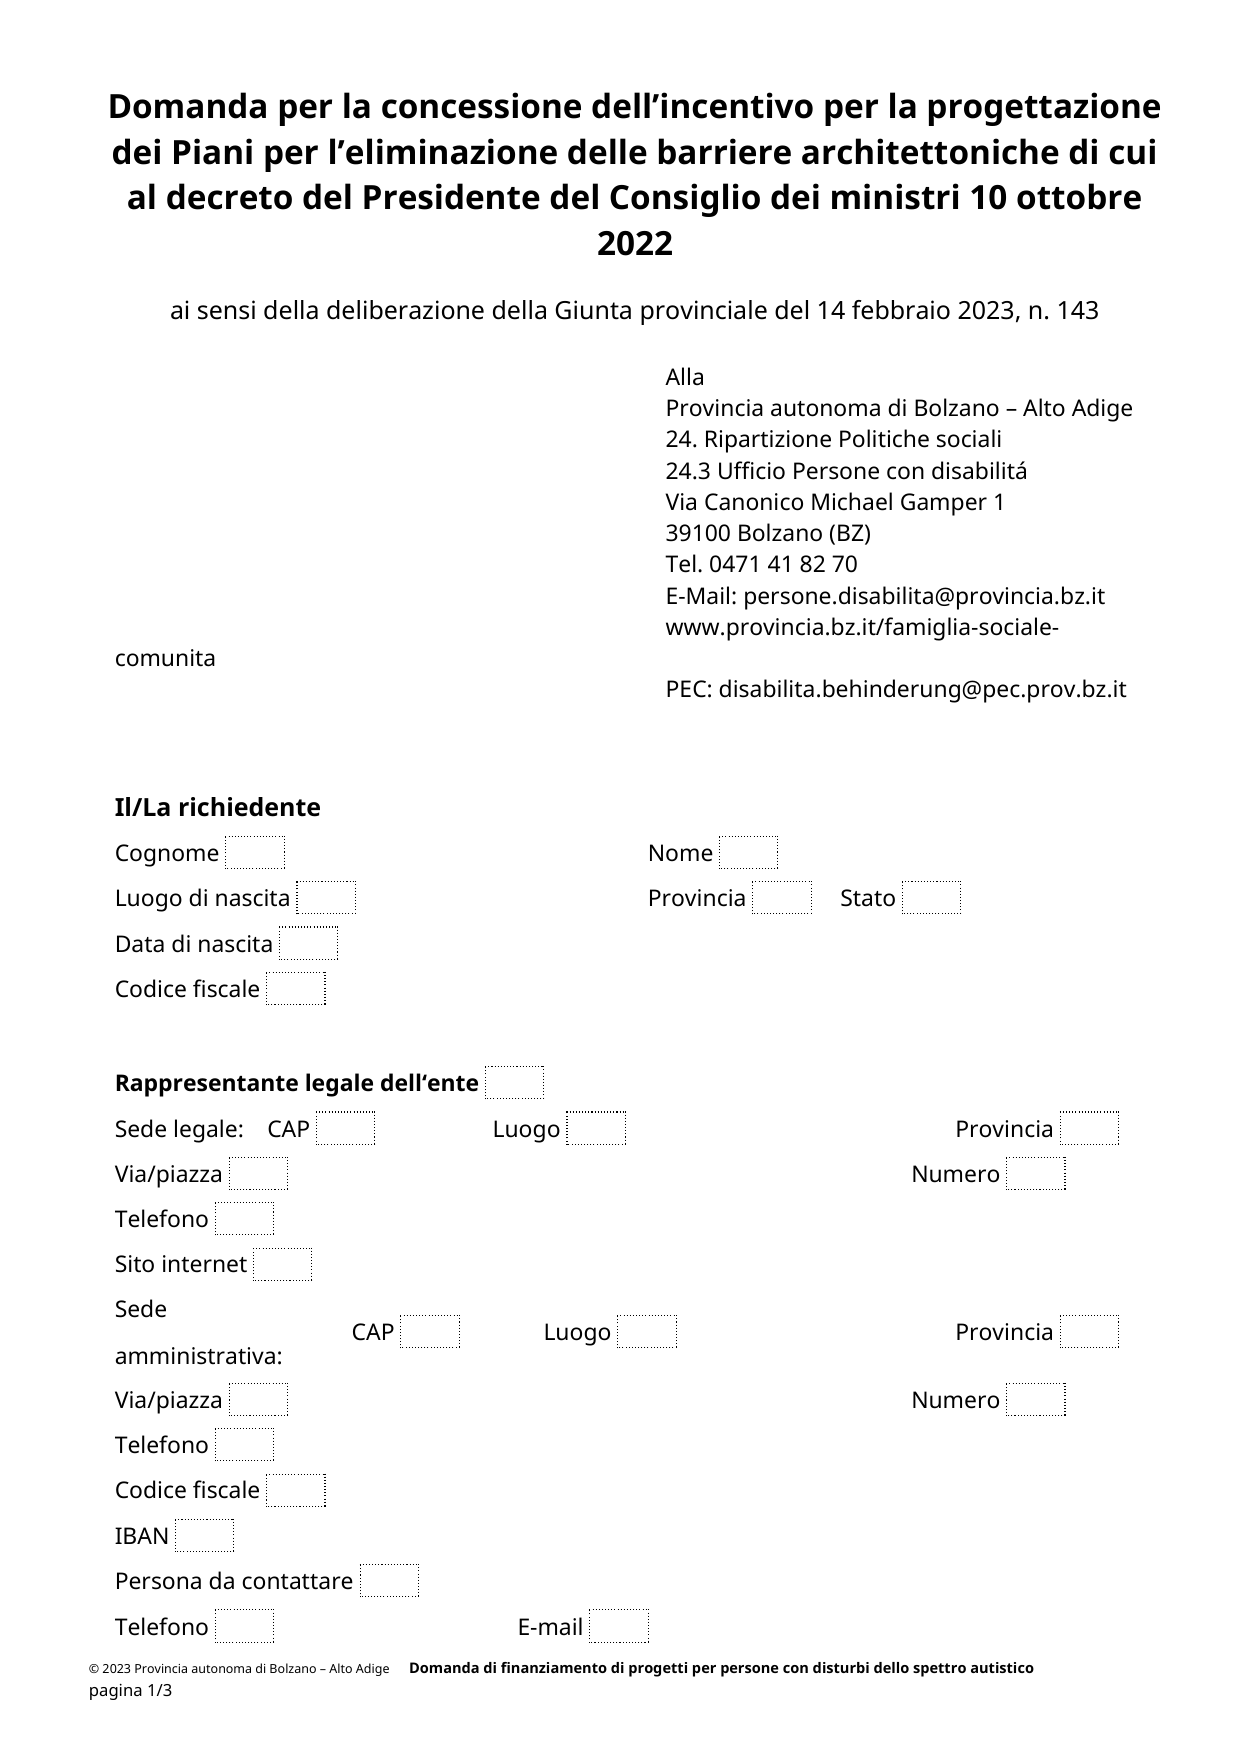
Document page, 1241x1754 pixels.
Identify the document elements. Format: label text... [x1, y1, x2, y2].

table_header Domanda per la concessione dell’incentivo per la progettazione dei Piani per l’eliminazione delle barriere architettoniche di cui al decreto del Presidente del Consiglio dei ministri 10 ottobre 2022 [92, 83, 1178, 293]
table_cell [92, 327, 1178, 1643]
table_cell ai sensi della deliberazione della Giunta provinciale del 14 febbraio 2023, n. 143 [92, 293, 1178, 327]
